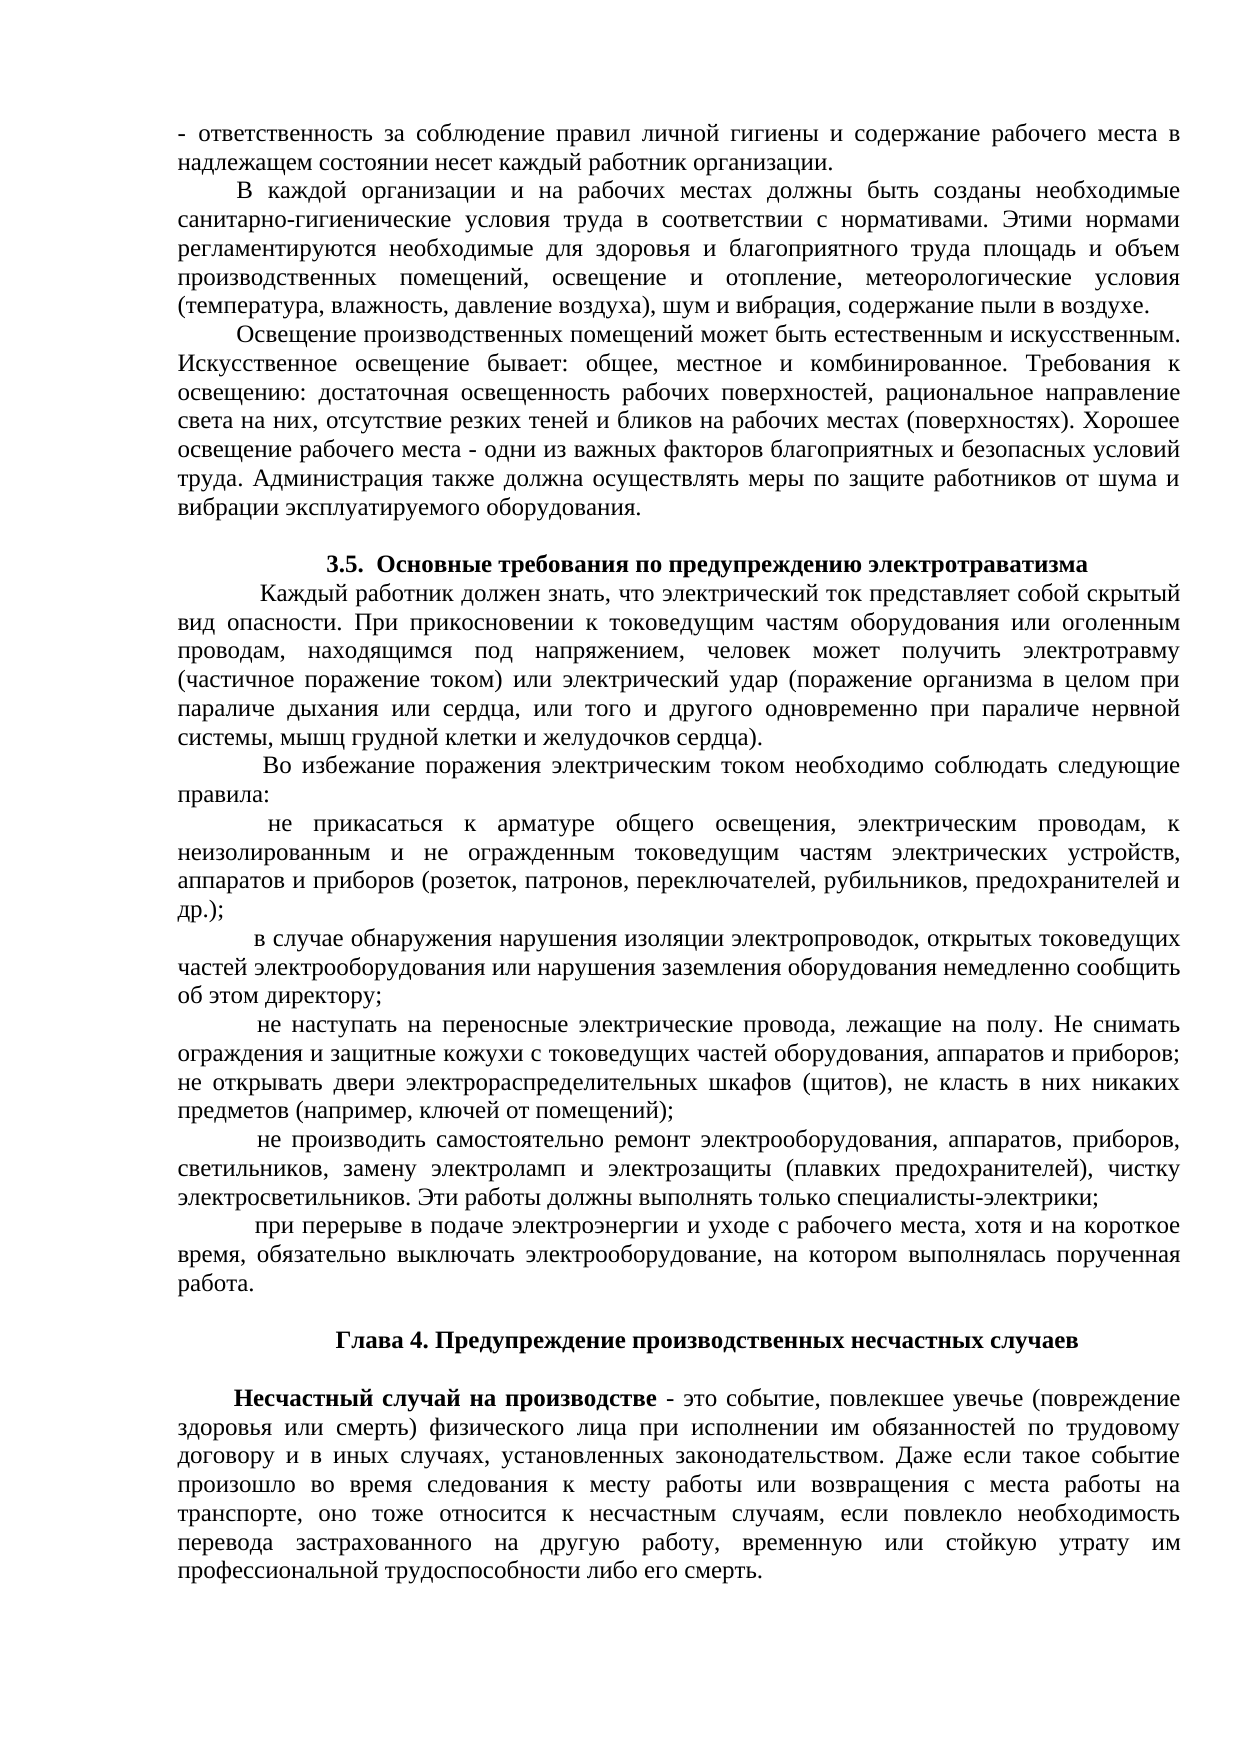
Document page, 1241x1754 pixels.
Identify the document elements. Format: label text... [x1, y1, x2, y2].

text  не прикасаться к арматуре общего освещения, электрическим проводам, к неизолированным и не огражденным токоведущим частям электрических устройств, аппаратов и приборов (розеток, патронов, переключателей, рубильников, предохранителей и др.); [177, 808, 1181, 923]
text Несчастный случай на производстве - это событие, повлекшее увечье (повреждение здоровья или смерть) физического лица при исполнении им обязанностей по трудовому договору и в иных случаях, установленных законодательством. Даже если такое событие произошло во время следования к месту работы или возвращения с места работы на транспорте, оно тоже относится к несчастным случаям, если повлекло необходимость перевода застрахованного на другую работу, временную или стойкую утрату им профессиональной трудоспособности либо его смерть. [177, 1383, 1181, 1584]
text Каждый работник должен знать, что электрический ток представляет собой скрытый вид опасности. При прикосновении к токоведущим частям оборудования или оголенным проводам, находящимся под напряжением, человек может получить электротравму (частичное поражение током) или электрический удар (поражение организма в целом при параличе дыхания или сердца, или того и другого одновременно при параличе нервной системы, мышц грудной клетки и желудочков сердца). [177, 578, 1181, 751]
text В каждой организации и на рабочих местах должны быть созданы необходимые санитарно-гигиенические условия труда в соответствии с нормативами. Этими нормами регламентируются необходимые для здоровья и благоприятного труда площадь и объем производственных помещений, освещение и отопление, метеорологические условия (температура, влажность, давление воздуха), шум и вибрация, содержание пыли в воздухе. [177, 176, 1181, 319]
text  не производить самостоятельно ремонт электрооборудования, аппаратов, приборов, светильников, замену электроламп и электрозащиты (плавких предохранителей), чистку электросветильников. Эти работы должны выполнять только специалисты-электрики; [177, 1124, 1181, 1211]
text Освещение производственных помещений может быть естественным и искусственным. Искусственное освещение бывает: общее, местное и комбинированное. Требования к освещению: достаточная освещенность рабочих поверхностей, рациональное направление света на них, отсутствие резких теней и бликов на рабочих местах (поверхностях). Хорошее освещение рабочего места - одни из важных факторов благоприятных и безопасных условий труда. Администрация также должна осуществлять меры по защите работников от шума и вибрации эксплуатируемого оборудования. [177, 319, 1181, 521]
text Глава 4. Предупреждение производственных несчастных случаев [177, 1326, 1181, 1354]
text  не наступать на переносные электрические провода, лежащие на полу. Не снимать ограждения и защитные кожухи с токоведущих частей оборудования, аппаратов и приборов; не открывать двери электрораспределительных шкафов (щитов), не класть в них никаких предметов (например, ключей от помещений); [177, 1009, 1181, 1124]
text  при перерыве в подаче электроэнергии и уходе с рабочего места, хотя и на короткое время, обязательно выключать электрооборудование, на котором выполнялась порученная работа. [177, 1211, 1181, 1297]
text  в случае обнаружения нарушения изоляции электропроводок, открытых токоведущих частей электрооборудования или нарушения заземления оборудования немедленно сообщить об этом директору; [177, 923, 1181, 1009]
text Во избежание поражения электрическим током необходимо соблюдать следующие правила: [177, 751, 1181, 808]
text 3.5. Основные требования по предупреждению электротраватизма [177, 549, 1181, 578]
text - ответственность за соблюдение правил личной гигиены и содержание рабочего места в надлежащем состоянии несет каждый работник организации. [177, 118, 1181, 176]
